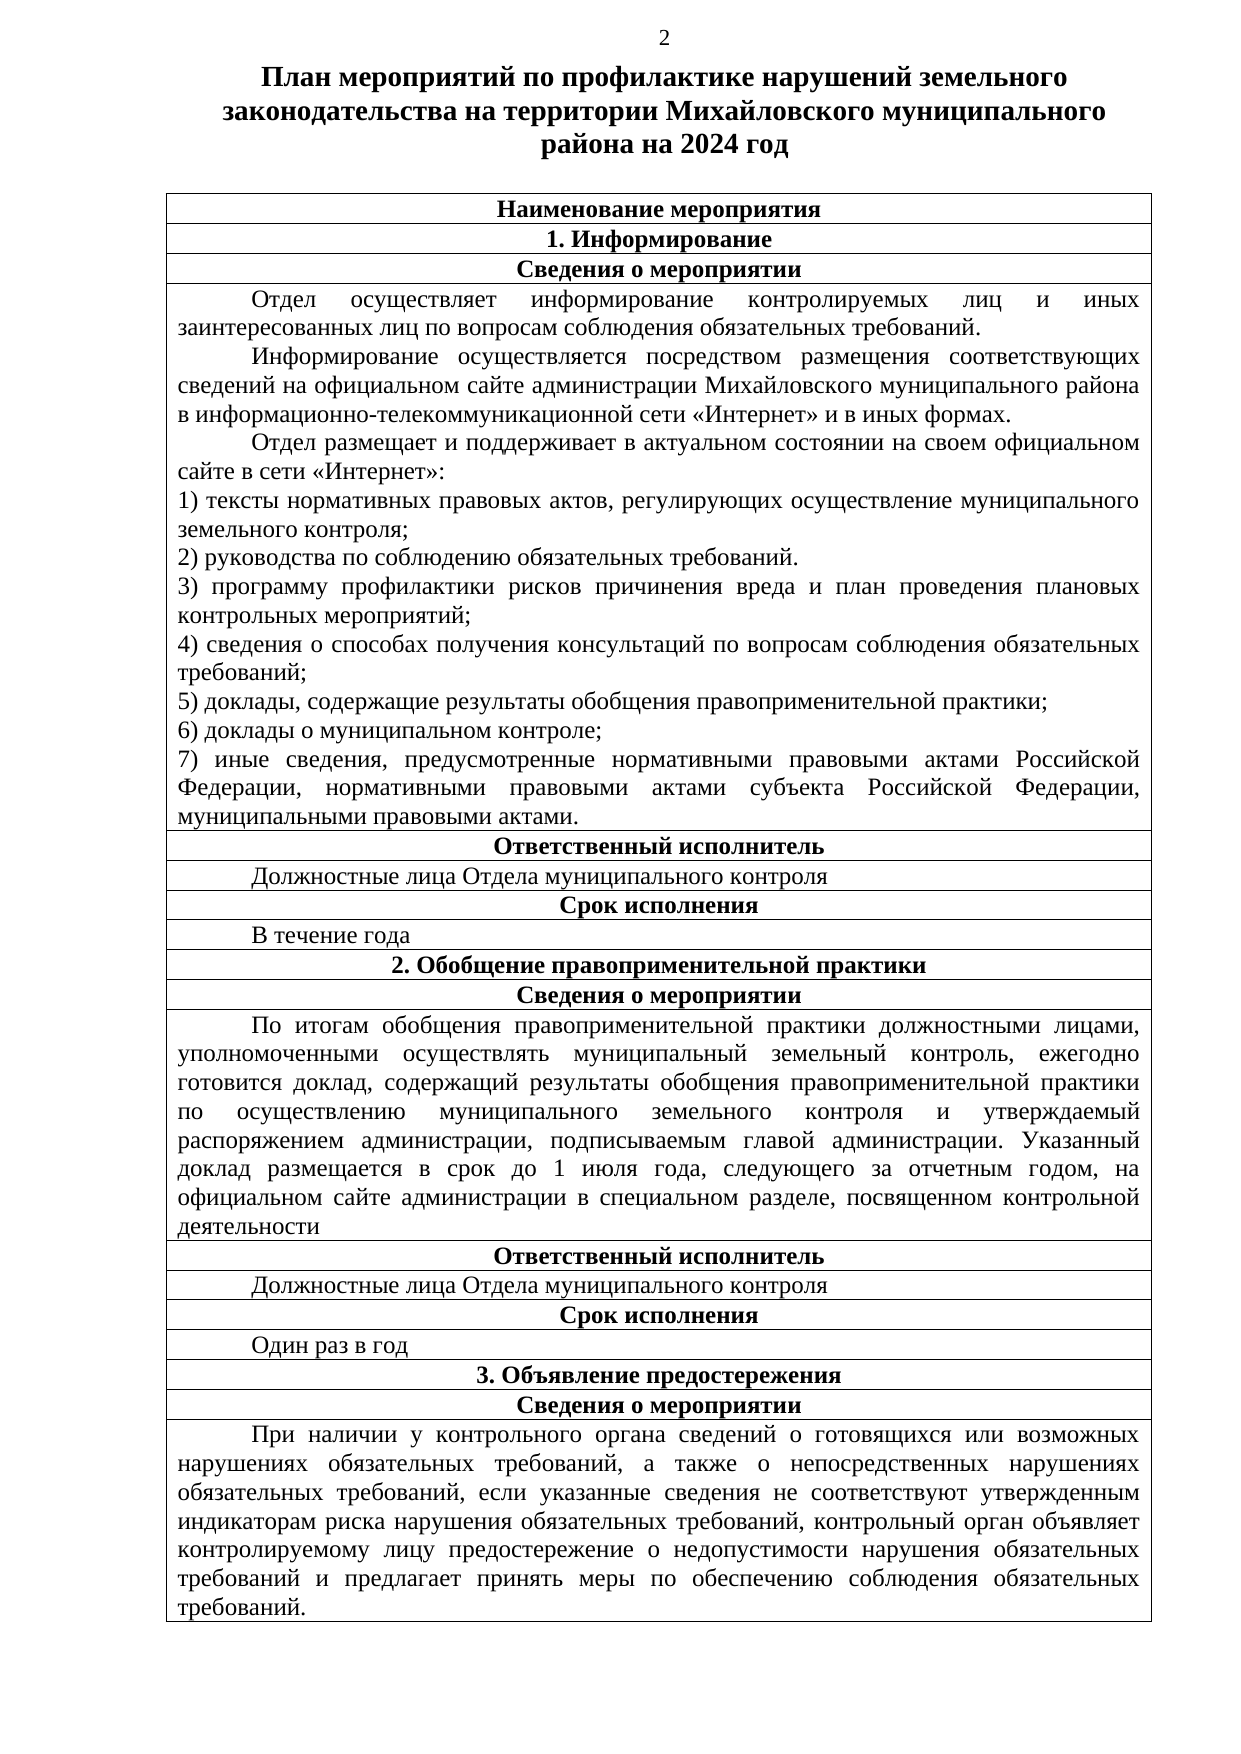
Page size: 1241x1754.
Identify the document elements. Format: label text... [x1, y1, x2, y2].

text План мероприятий по профилактике нарушений земельного законодательства на территории Михайловского муниципального района на 2024 год [177, 59, 1152, 160]
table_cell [167, 1420, 1151, 1621]
table_cell По итогам обобщения правоприменительной практики должностными лицами, уполномоченными осуществлять муниципальный земельный контроль, ежегодно готовится доклад, содержащий результаты обобщения правоприменительной практики по осуществлению муниципального земельного контроля и утверждаемый распоряжением администрации, подписываемым главой администрации. Указанный доклад размещается в срок до 1 июля года, следующего за отчетным годом, на официальном сайте администрации в специальном разделе, посвященном контрольной деятельности [167, 1010, 1151, 1240]
table_cell Должностные лица Отдела муниципального контроля [167, 861, 1151, 889]
table_cell В течение года [167, 920, 1151, 949]
table_cell Сведения о мероприятии [167, 254, 1151, 283]
table_cell 2. Обобщение правоприменительной практики [167, 950, 1151, 979]
table_header Наименование мероприятия [167, 194, 1151, 223]
table_cell 1. Информирование [167, 224, 1151, 253]
table_cell Срок исполнения [167, 891, 1151, 919]
table_cell Сведения о мероприятии [167, 1390, 1151, 1418]
table_cell Сведения о мероприятии [167, 980, 1151, 1009]
table_cell Срок исполнения [167, 1300, 1151, 1329]
table_cell 3. Объявление предостережения [167, 1360, 1151, 1389]
table_cell Ответственный исполнитель [167, 831, 1151, 860]
table_cell Один раз в год [167, 1330, 1151, 1359]
table_cell Отдел осуществляет информирование контролируемых лиц и иных заинтересованных лиц по вопросам соблюдения обязательных требований. Информирование осуществляется посредством размещения соответствующих сведений на официальном сайте администрации Михайловского муниципального района в информационно-телекоммуникационной сети «Интернет» и в иных формах. Отдел размещает и поддерживает в актуальном состоянии на своем официальном сайте в сети «Интернет»: 1) тексты нормативных правовых актов, регулирующих осуществление муниципального земельного контроля; 2) руководства по соблюдению обязательных требований. 3) программу профилактики рисков причинения вреда и план проведения плановых контрольных мероприятий; 4) сведения о способах получения консультаций по вопросам соблюдения обязательных требований; 5) доклады, содержащие результаты обобщения правоприменительной практики; 6) доклады о муниципальном контроле; 7) иные сведения, предусмотренные нормативными правовыми актами Российской Федерации, нормативными правовыми актами субъекта Российской Федерации, муниципальными правовыми актами. [167, 284, 1151, 830]
table_cell Должностные лица Отдела муниципального контроля [167, 1271, 1151, 1299]
table_cell Ответственный исполнитель [167, 1241, 1151, 1269]
